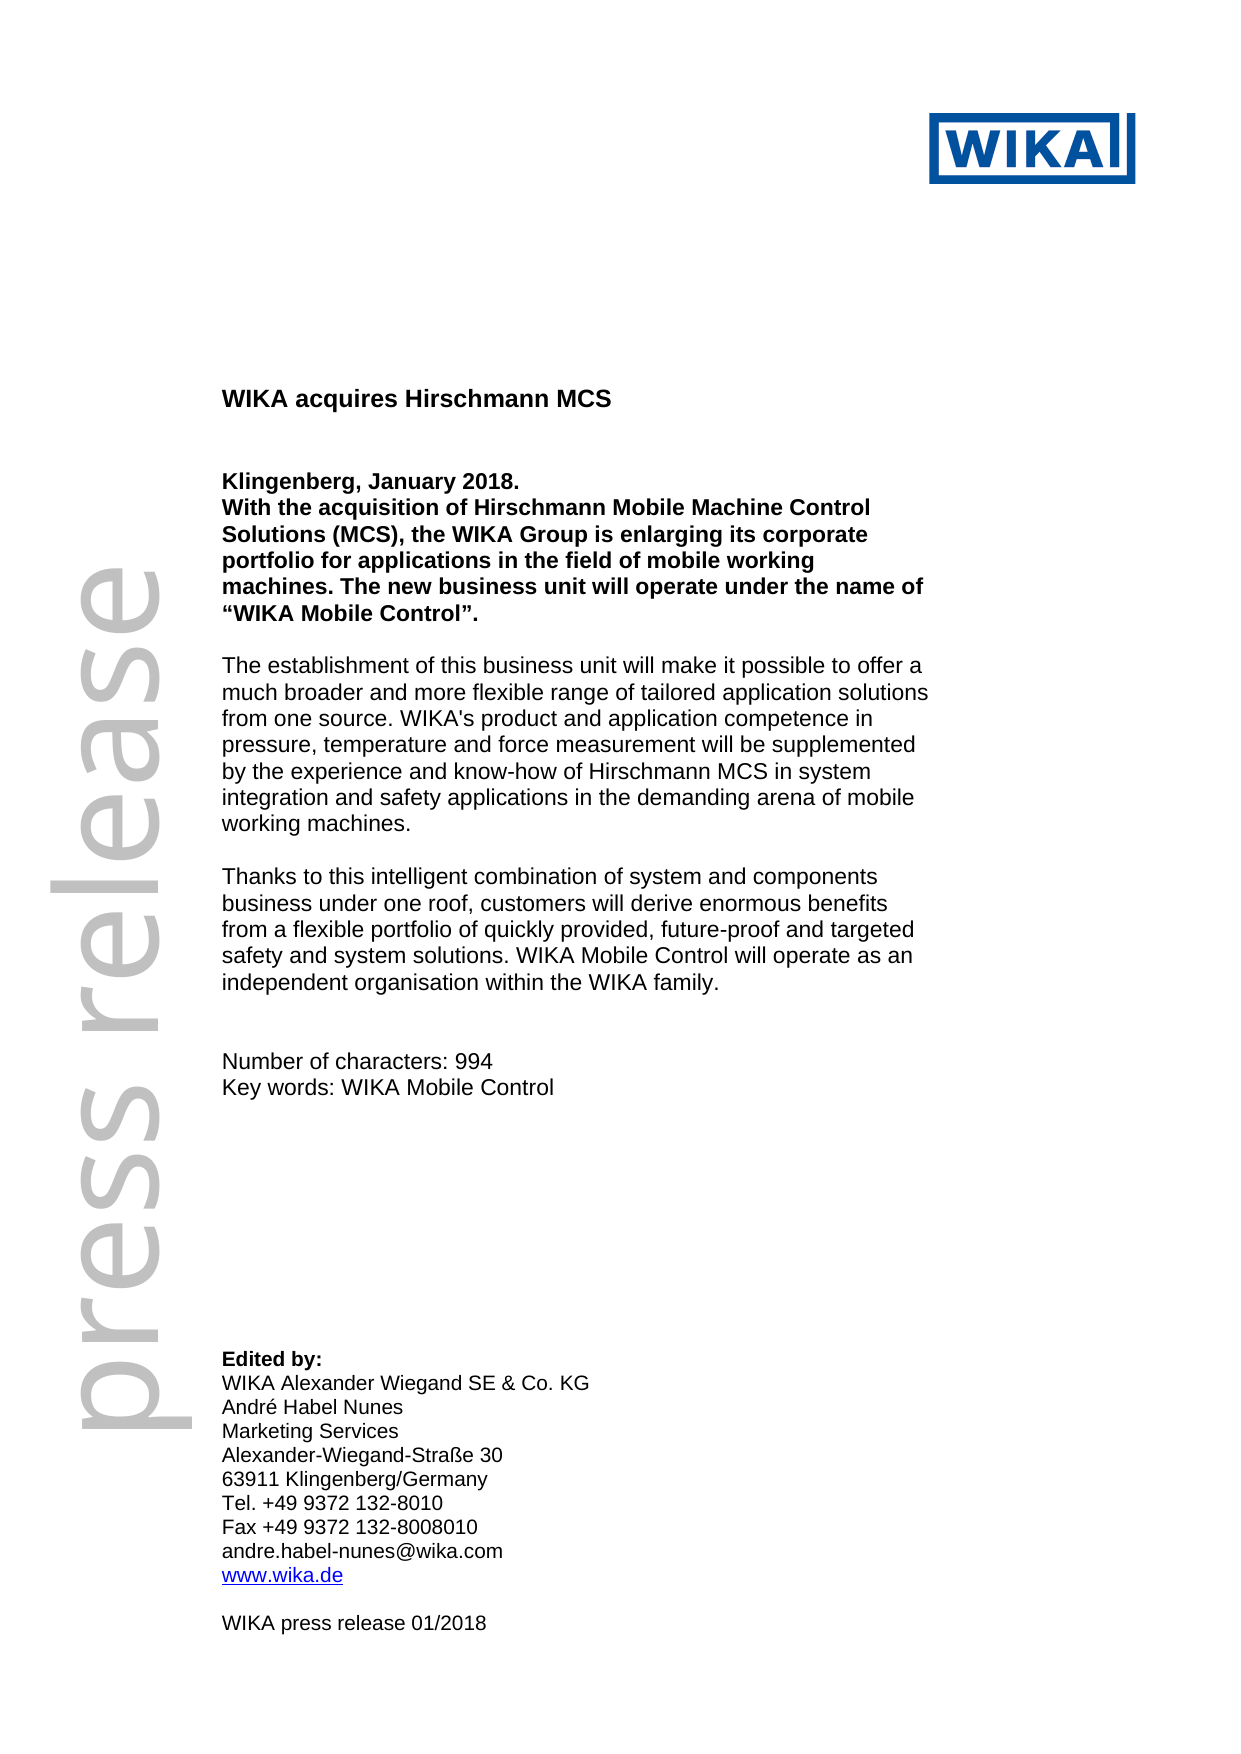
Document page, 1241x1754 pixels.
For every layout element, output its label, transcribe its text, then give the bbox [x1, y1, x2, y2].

text Fax +49 9372 132-8008010 [222, 1515, 930, 1539]
text The establishment of this business unit will make it possible to offer a much broader and more flexible range of tailored application solutions from one source. WIKA's product and application competence in pressure, temperature and force measurement will be supplemented by the experience and know-how of Hirschmann MCS in system integration and safety applications in the demanding arena of mobile working machines. [222, 652, 930, 837]
text WIKA acquires Hirschmann MCS [222, 384, 930, 468]
picture [929, 113, 1136, 184]
text André Habel Nunes [222, 1395, 930, 1419]
text Marketing Services [222, 1419, 930, 1443]
text Klingenberg, January 2018. With the acquisition of Hirschmann Mobile Machine Control Solutions (MCS), the WIKA Group is enlarging its corporate portfolio for applications in the field of mobile working machines. The new business unit will operate under the name of “WIKA Mobile Control”. [222, 468, 930, 626]
text www.wika.de [222, 1563, 930, 1587]
text 63911 Klingenberg/Germany [222, 1467, 930, 1491]
text Alexander-Wiegand-Straße 30 [222, 1443, 930, 1467]
text Edited by: [222, 1347, 930, 1371]
text andre.habel-nunes@wika.com [222, 1539, 930, 1563]
text Thanks to this intelligent combination of system and components business under one roof, customers will derive enormous benefits from a flexible portfolio of quickly provided, future-proof and targeted safety and system solutions. WIKA Mobile Control will operate as an independent organisation within the WIKA family. [222, 863, 930, 995]
text Tel. +49 9372 132-8010 [222, 1491, 930, 1515]
text WIKA Alexander Wiegand SE & Co. KG [222, 1371, 930, 1395]
text Number of characters: 994 [222, 1048, 930, 1074]
text WIKA press release 01/2018 [222, 1611, 930, 1634]
text Key words: WIKA Mobile Control [222, 1074, 930, 1107]
